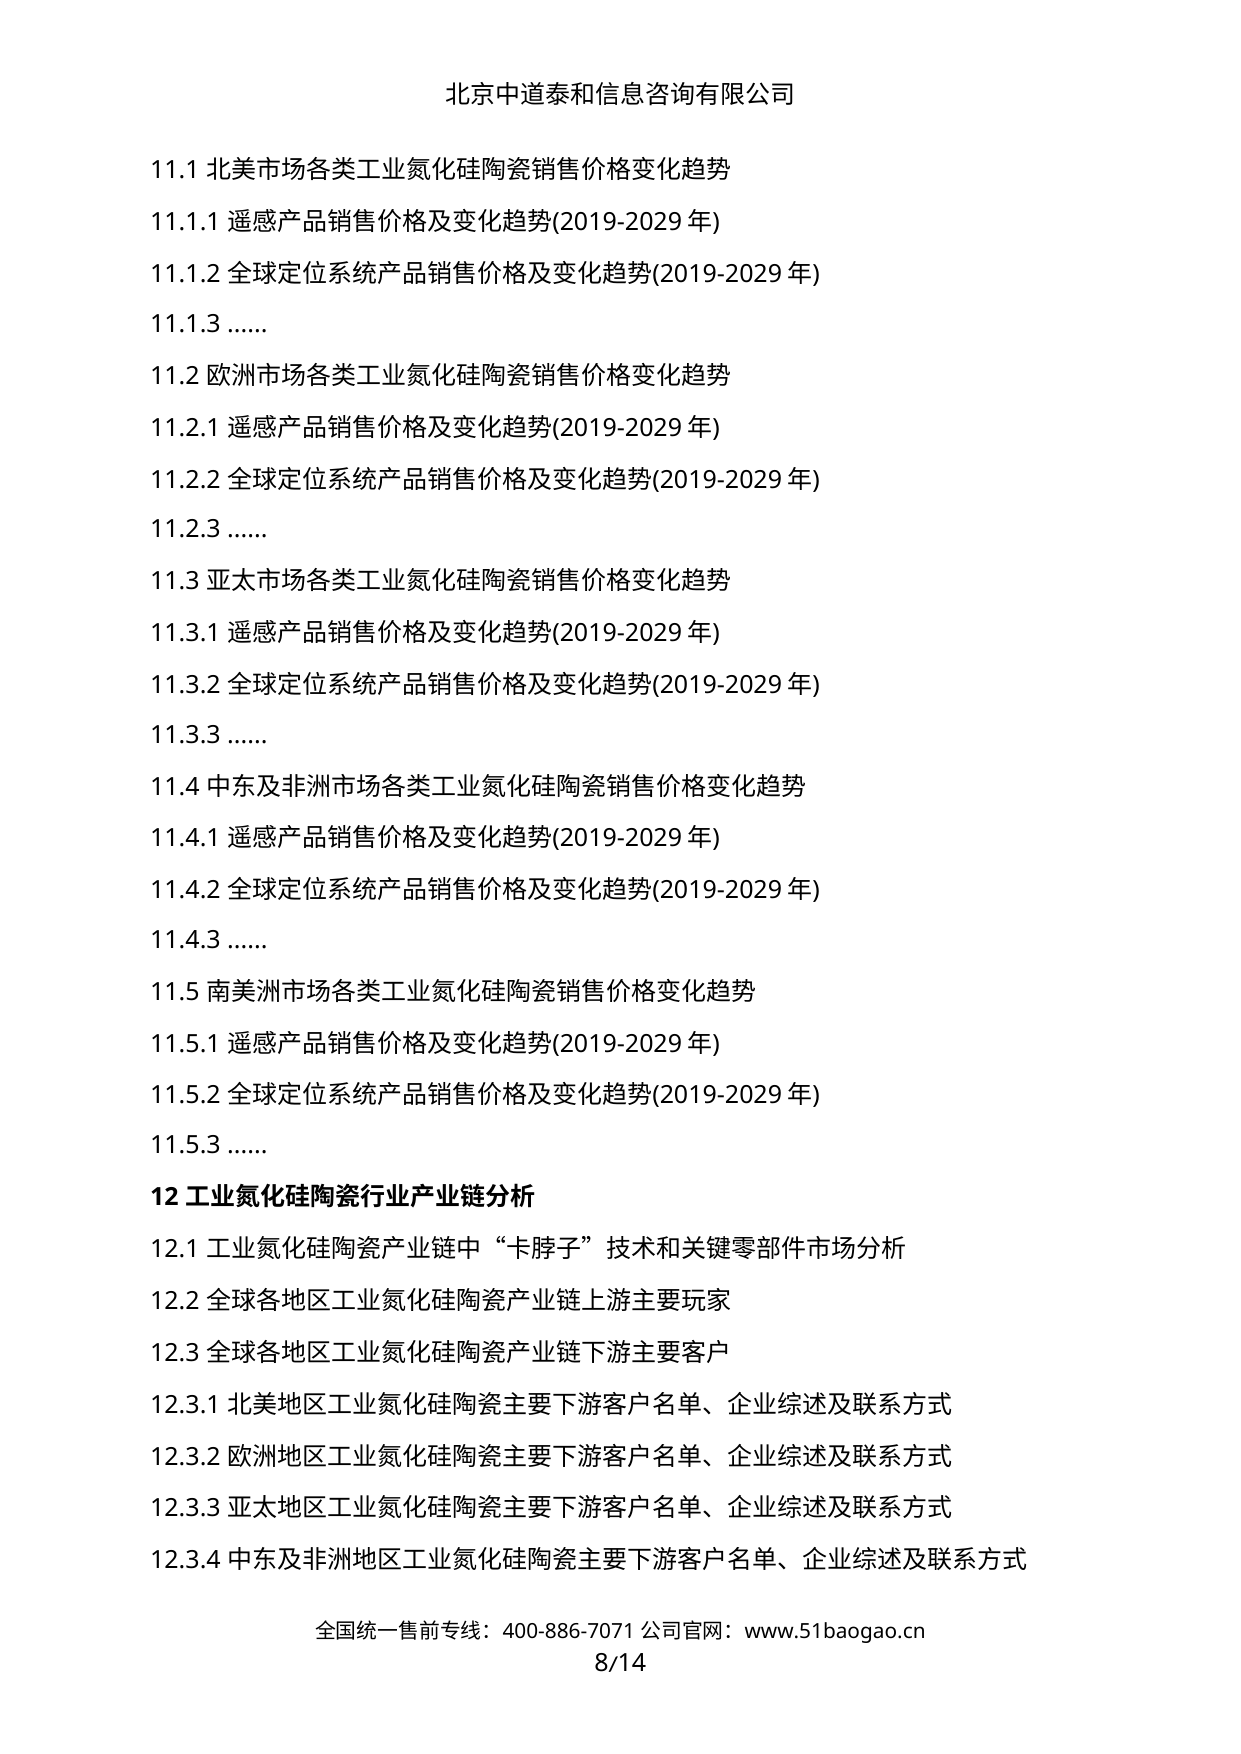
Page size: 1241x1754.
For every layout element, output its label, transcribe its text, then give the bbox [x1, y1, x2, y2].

text 12.3.2 欧洲地区工业氮化硅陶瓷主要下游客户名单、企业综述及联系方式 [150, 1436, 1090, 1472]
text 12.3 全球各地区工业氮化硅陶瓷产业链下游主要客户 [150, 1332, 1090, 1368]
text 11.1.1 遥感产品销售价格及变化趋势(2019-2029年) [150, 202, 1090, 238]
text 11.4.1 遥感产品销售价格及变化趋势(2019-2029年) [150, 818, 1090, 854]
text 11.2.1 遥感产品销售价格及变化趋势(2019-2029年) [150, 407, 1090, 443]
text 12.3.1 北美地区工业氮化硅陶瓷主要下游客户名单、企业综述及联系方式 [150, 1384, 1090, 1420]
text 11.5.3 ...... [150, 1127, 1090, 1161]
text 11.5 南美洲市场各类工业氮化硅陶瓷销售价格变化趋势 [150, 971, 1090, 1007]
text 11.4.2 全球定位系统产品销售价格及变化趋势(2019-2029年) [150, 870, 1090, 906]
text 11.4 中东及非洲市场各类工业氮化硅陶瓷销售价格变化趋势 [150, 766, 1090, 802]
text 11.2 欧洲市场各类工业氮化硅陶瓷销售价格变化趋势 [150, 355, 1090, 392]
text 11.3.3 ...... [150, 716, 1090, 750]
text 11.3.2 全球定位系统产品销售价格及变化趋势(2019-2029年) [150, 664, 1090, 701]
text 11.3.1 遥感产品销售价格及变化趋势(2019-2029年) [150, 612, 1090, 649]
text 11.4.3 ...... [150, 922, 1090, 956]
text 11.5.1 遥感产品销售价格及变化趋势(2019-2029年) [150, 1023, 1090, 1059]
text 11.2.2 全球定位系统产品销售价格及变化趋势(2019-2029年) [150, 459, 1090, 495]
text 11.3 亚太市场各类工业氮化硅陶瓷销售价格变化趋势 [150, 561, 1090, 597]
text 12 工业氮化硅陶瓷行业产业链分析 [150, 1177, 1090, 1213]
text 11.1.3 ...... [150, 306, 1090, 340]
text 11.5.2 全球定位系统产品销售价格及变化趋势(2019-2029年) [150, 1075, 1090, 1111]
text 11.2.3 ...... [150, 511, 1090, 545]
text 12.3.4 中东及非洲地区工业氮化硅陶瓷主要下游客户名单、企业综述及联系方式 [150, 1540, 1090, 1576]
text 12.3.3 亚太地区工业氮化硅陶瓷主要下游客户名单、企业综述及联系方式 [150, 1488, 1090, 1524]
text 12.1 工业氮化硅陶瓷产业链中“卡脖子”技术和关键零部件市场分析 [150, 1228, 1090, 1265]
text 12.2 全球各地区工业氮化硅陶瓷产业链上游主要玩家 [150, 1280, 1090, 1317]
text 11.1.2 全球定位系统产品销售价格及变化趋势(2019-2029年) [150, 254, 1090, 290]
text 11.1 北美市场各类工业氮化硅陶瓷销售价格变化趋势 [150, 150, 1090, 186]
